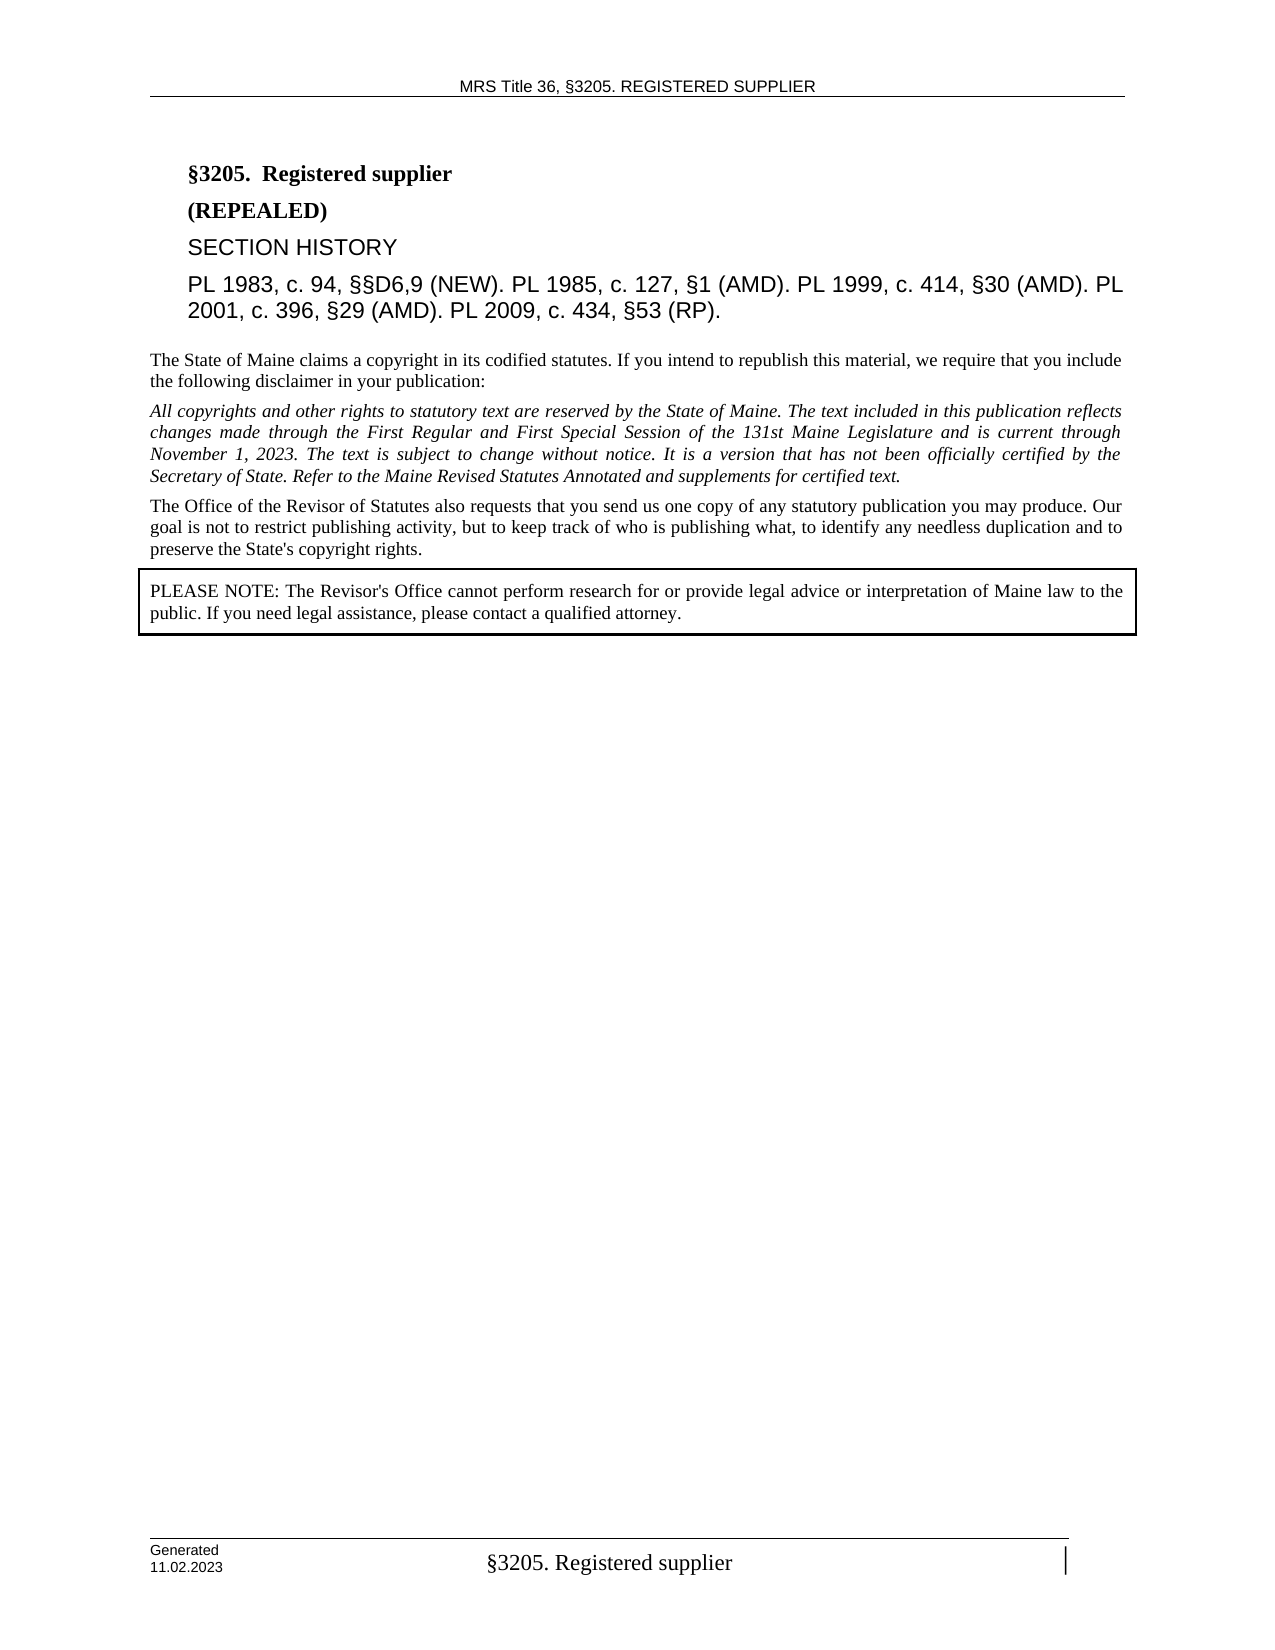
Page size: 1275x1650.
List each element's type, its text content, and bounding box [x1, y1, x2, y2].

text (REPEALED) [187, 197, 1125, 223]
text The Office of the Revisor of Statutes also requests that you send us one copy of any statutory publication you may produce. Our goal is not to restrict publishing activity, but to keep track of who is publishing what, to identify any needless duplication and to preserve the State's copyright rights. [150, 494, 1125, 559]
text §3205. Registered supplier [187, 160, 1125, 187]
text SECTION HISTORY [187, 234, 1125, 260]
text The State of Maine claims a copyright in its codified statutes. If you intend to republish this material, we require that you include the following disclaimer in your publication: [150, 348, 1125, 392]
text PLEASE NOTE: The Revisor's Office cannot perform research for or provide legal advice or interpretation of Maine law to the public. If you need legal assistance, please contact a qualified attorney. [140, 570, 1135, 633]
text All copyrights and other rights to statutory text are reserved by the State of Maine. The text included in this publication reflects changes made through the First Regular and First Special Session of the 131st Maine Legislature and is current through November 1, 2023 . The text is subject to change without notice. It is a version that has not been officially certified by the Secretary of State. Refer to the Maine Revised Statutes Annotated and supplements for certified text. [150, 400, 1125, 486]
text PL 1983, c. 94, §§D6,9 (NEW). PL 1985, c. 127, §1 (AMD). PL 1999, c. 414, §30 (AMD). PL 2001, c. 396, §29 (AMD). PL 2009, c. 434, §53 (RP). [187, 271, 1125, 323]
